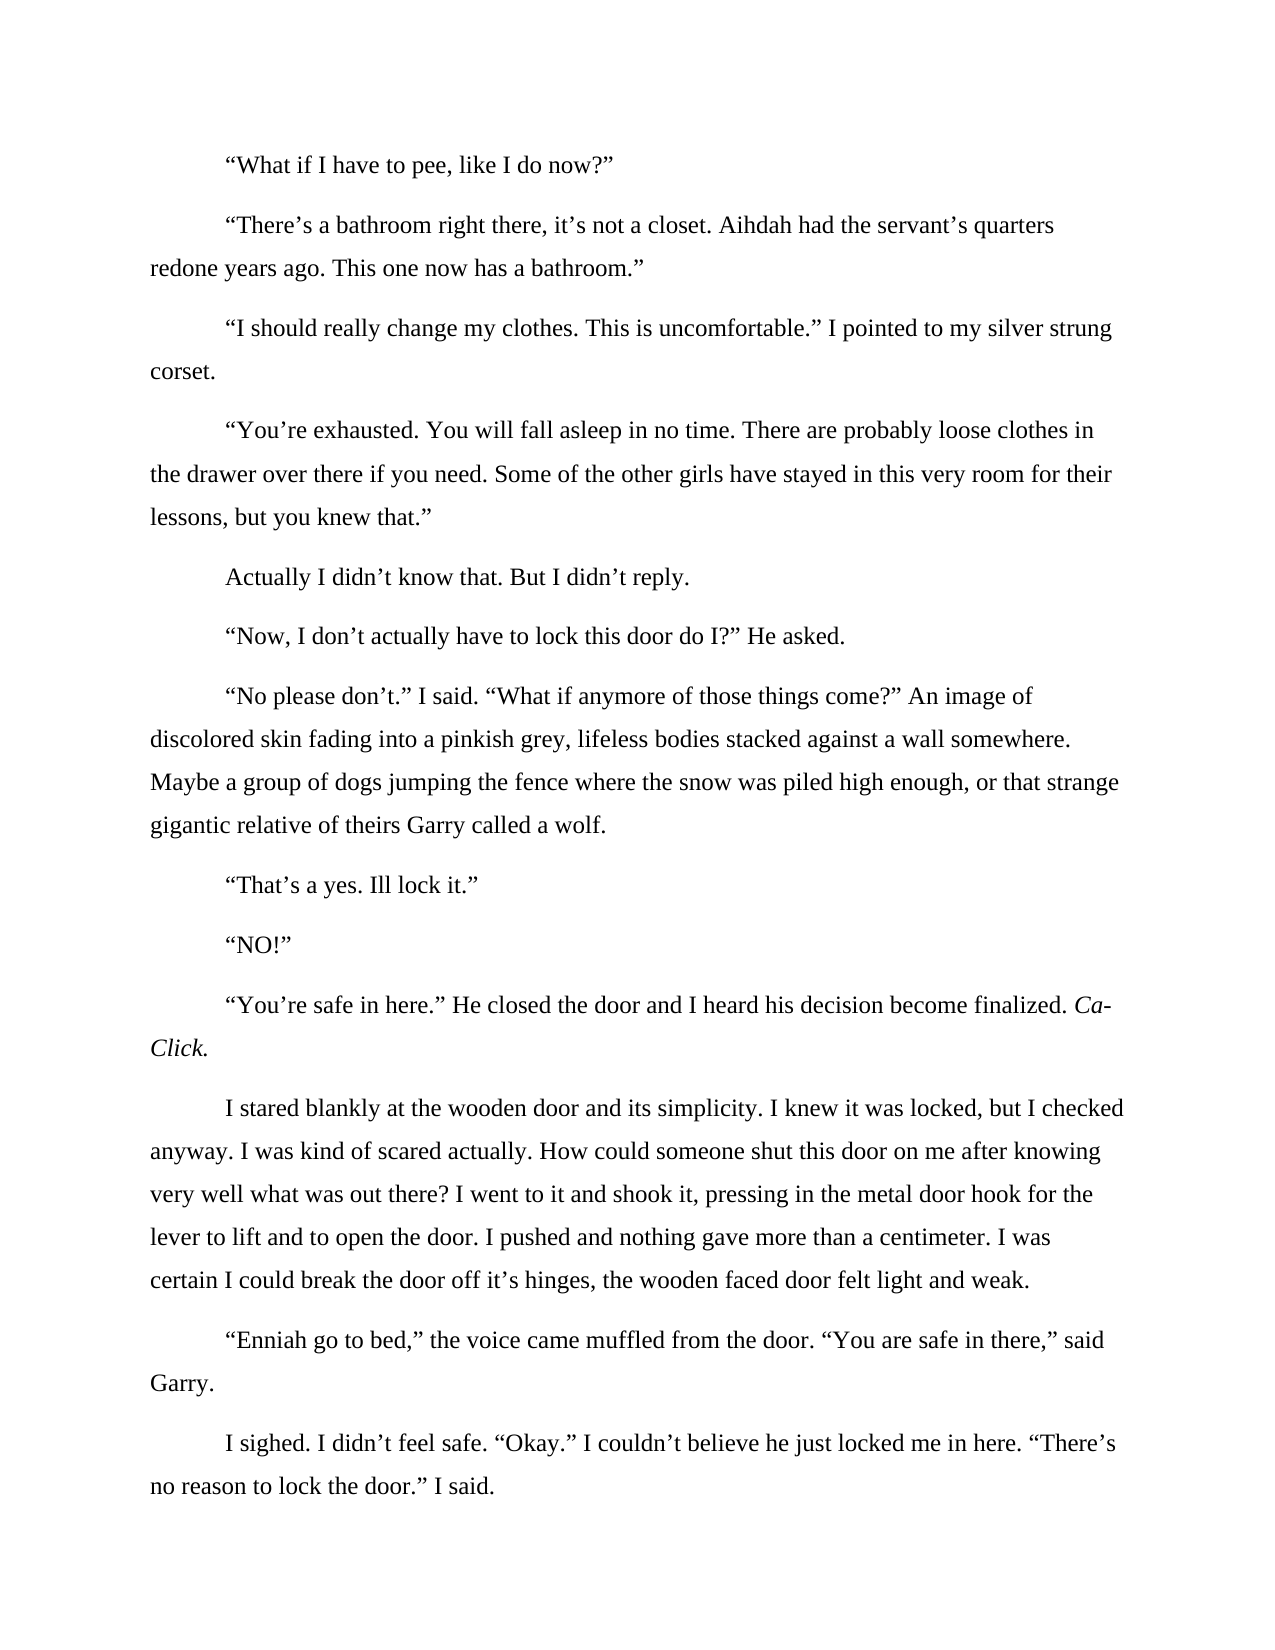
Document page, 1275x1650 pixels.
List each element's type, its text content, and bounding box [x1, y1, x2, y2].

text “You’re exhausted. You will fall asleep in no time. There are probably loose clothes in the drawer over there if you need. Some of the other girls have stayed in this very room for their lessons, but you knew that.” [150, 416, 1125, 531]
text “There’s a bathroom right there, it’s not a closet. Aihdah had the servant’s quarters redone years ago. This one now has a bathroom.” [150, 210, 1125, 282]
text I stared blankly at the wooden door and its simplicity. I knew it was locked, but I checked anyway. I was kind of scared actually. How could someone shut this door on me after knowing very well what was out there? I went to it and shook it, pressing in the metal door hook for the lever to lift and to open the door. I pushed and nothing gave more than a centimeter. I was certain I could break the door off it’s hinges, the wooden faced door felt light and weak. [150, 1093, 1125, 1294]
text “Enniah go to bed,” the voice came muffled from the door. “You are safe in there,” said Garry. [150, 1325, 1125, 1397]
text “I should really change my clothes. This is uncomfortable.” I pointed to my silver strung corset. [150, 313, 1125, 384]
text “That’s a yes. Ill lock it.” [150, 870, 1125, 899]
text Actually I didn’t know that. But I didn’t reply. [150, 562, 1125, 590]
text “NO!” [150, 930, 1125, 959]
text “No please don’t.” I said. “What if anymore of those things come?” An image of discolored skin fading into a pinkish grey, lifeless bodies stacked against a wall somewhere. Maybe a group of dogs jumping the fence where the snow was piled high enough, or that strange gigantic relative of theirs Garry called a wolf. [150, 681, 1125, 839]
text “Now, I don’t actually have to lock this door do I?” He asked. [150, 621, 1125, 650]
text I sighed. I didn’t feel safe. “Okay.” I couldn’t believe he just locked me in here. “There’s no reason to lock the door.” I said. [150, 1428, 1125, 1500]
text “You’re safe in here.” He closed the door and I heard his decision become finalized. Ca-Click. [150, 990, 1125, 1062]
text “What if I have to pee, like I do now?” [150, 150, 1125, 179]
